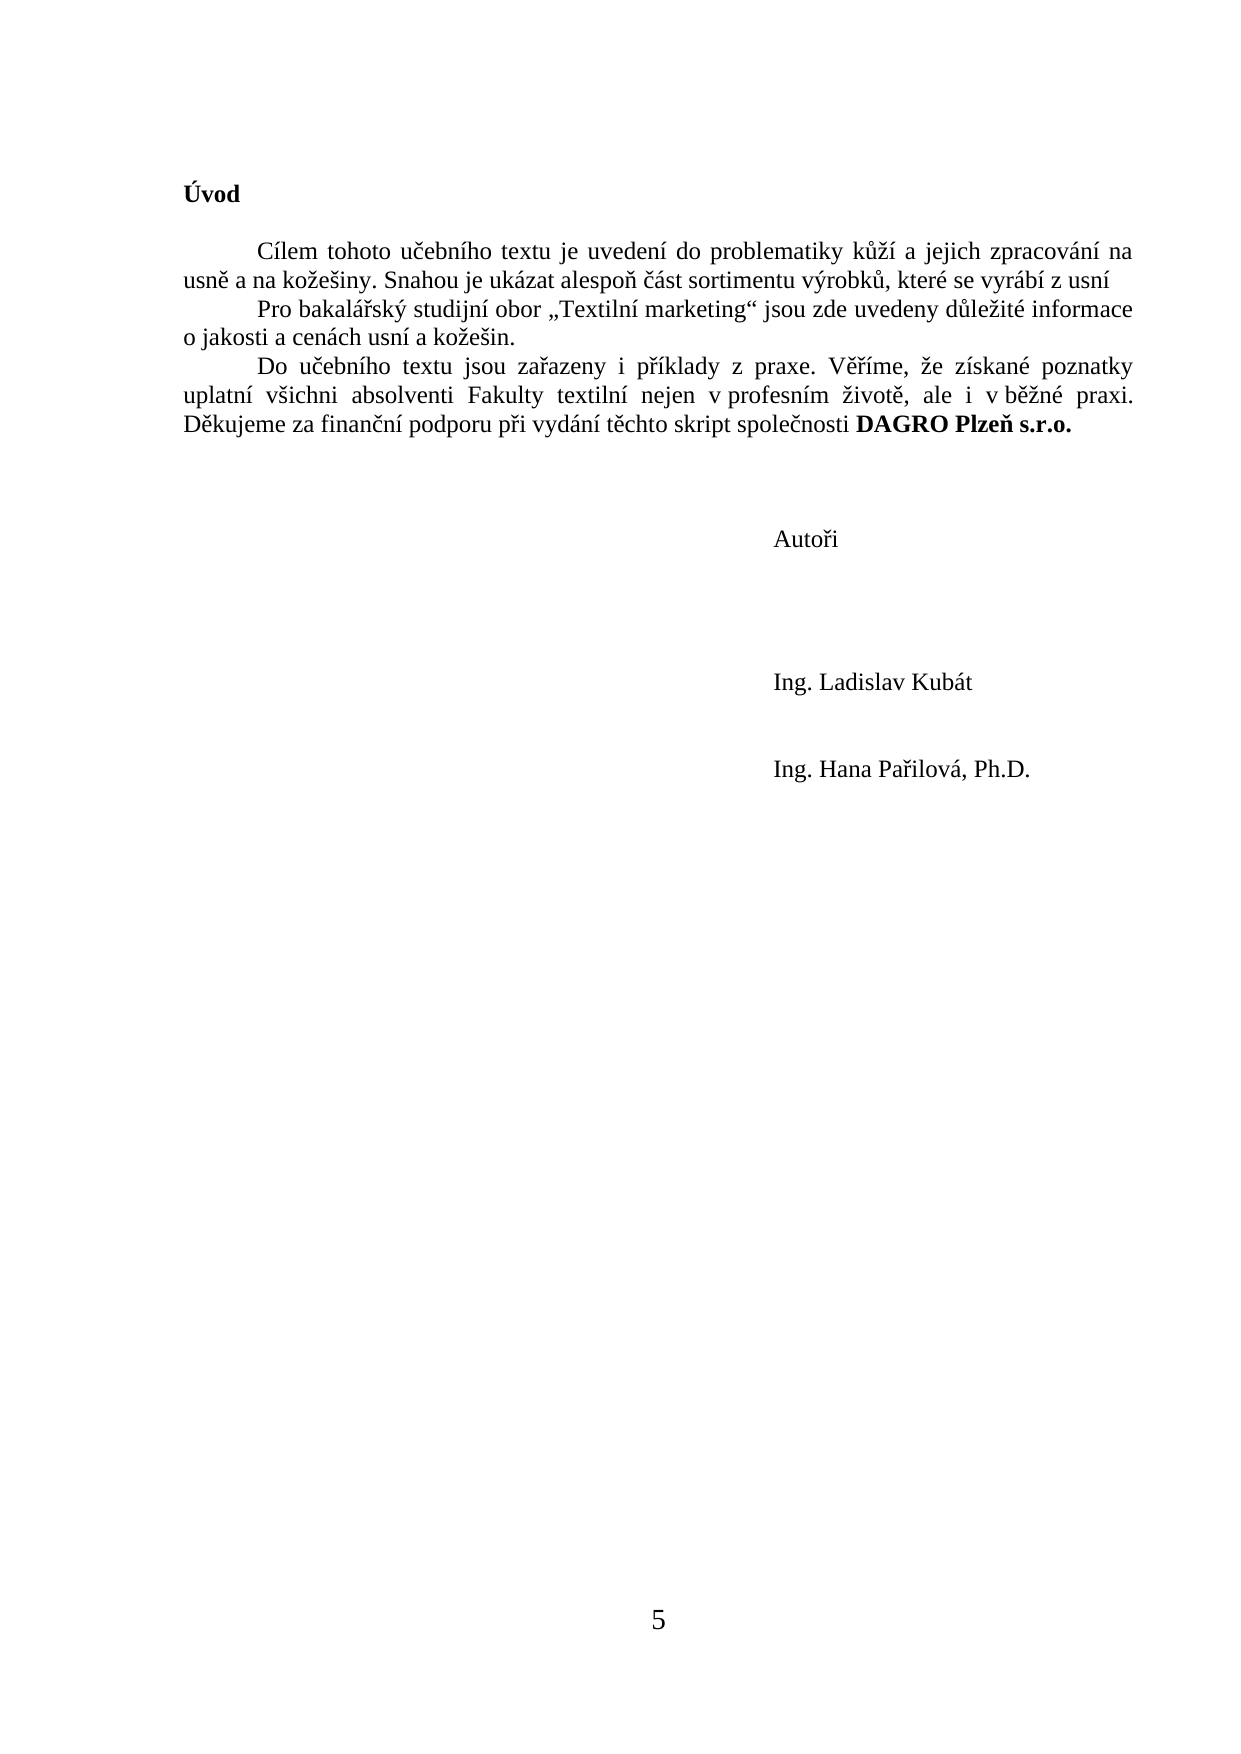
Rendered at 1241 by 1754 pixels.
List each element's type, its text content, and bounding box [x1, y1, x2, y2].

text Ing. Ladislav Kubát [699, 667, 1134, 696]
text Do učebního textu jsou zařazeny i příklady z praxe. Věříme, že získané poznatky uplatní všichni absolventi Fakulty textilní nejen v profesním životě, ale i v běžné praxi. Děkujeme za finanční podporu při vydání těchto skript společnosti DAGRO Plzeň s.r.o. [183, 351, 1134, 437]
text Pro bakalářský studijní obor „Textilní marketing“ jsou zde uvedeny důležité informace o jakosti a cenách usní a kožešin. [183, 294, 1134, 351]
text Ing. Hana Pařilová, Ph.D. [773, 754, 1134, 782]
text Cílem tohoto učebního textu je uvedení do problematiky kůží a jejich zpracování na usně a na kožešiny. Snahou je ukázat alespoň část sortimentu výrobků, které se vyrábí z usní [183, 236, 1134, 294]
text Autoři [699, 524, 1134, 552]
text Úvod [183, 179, 1134, 207]
